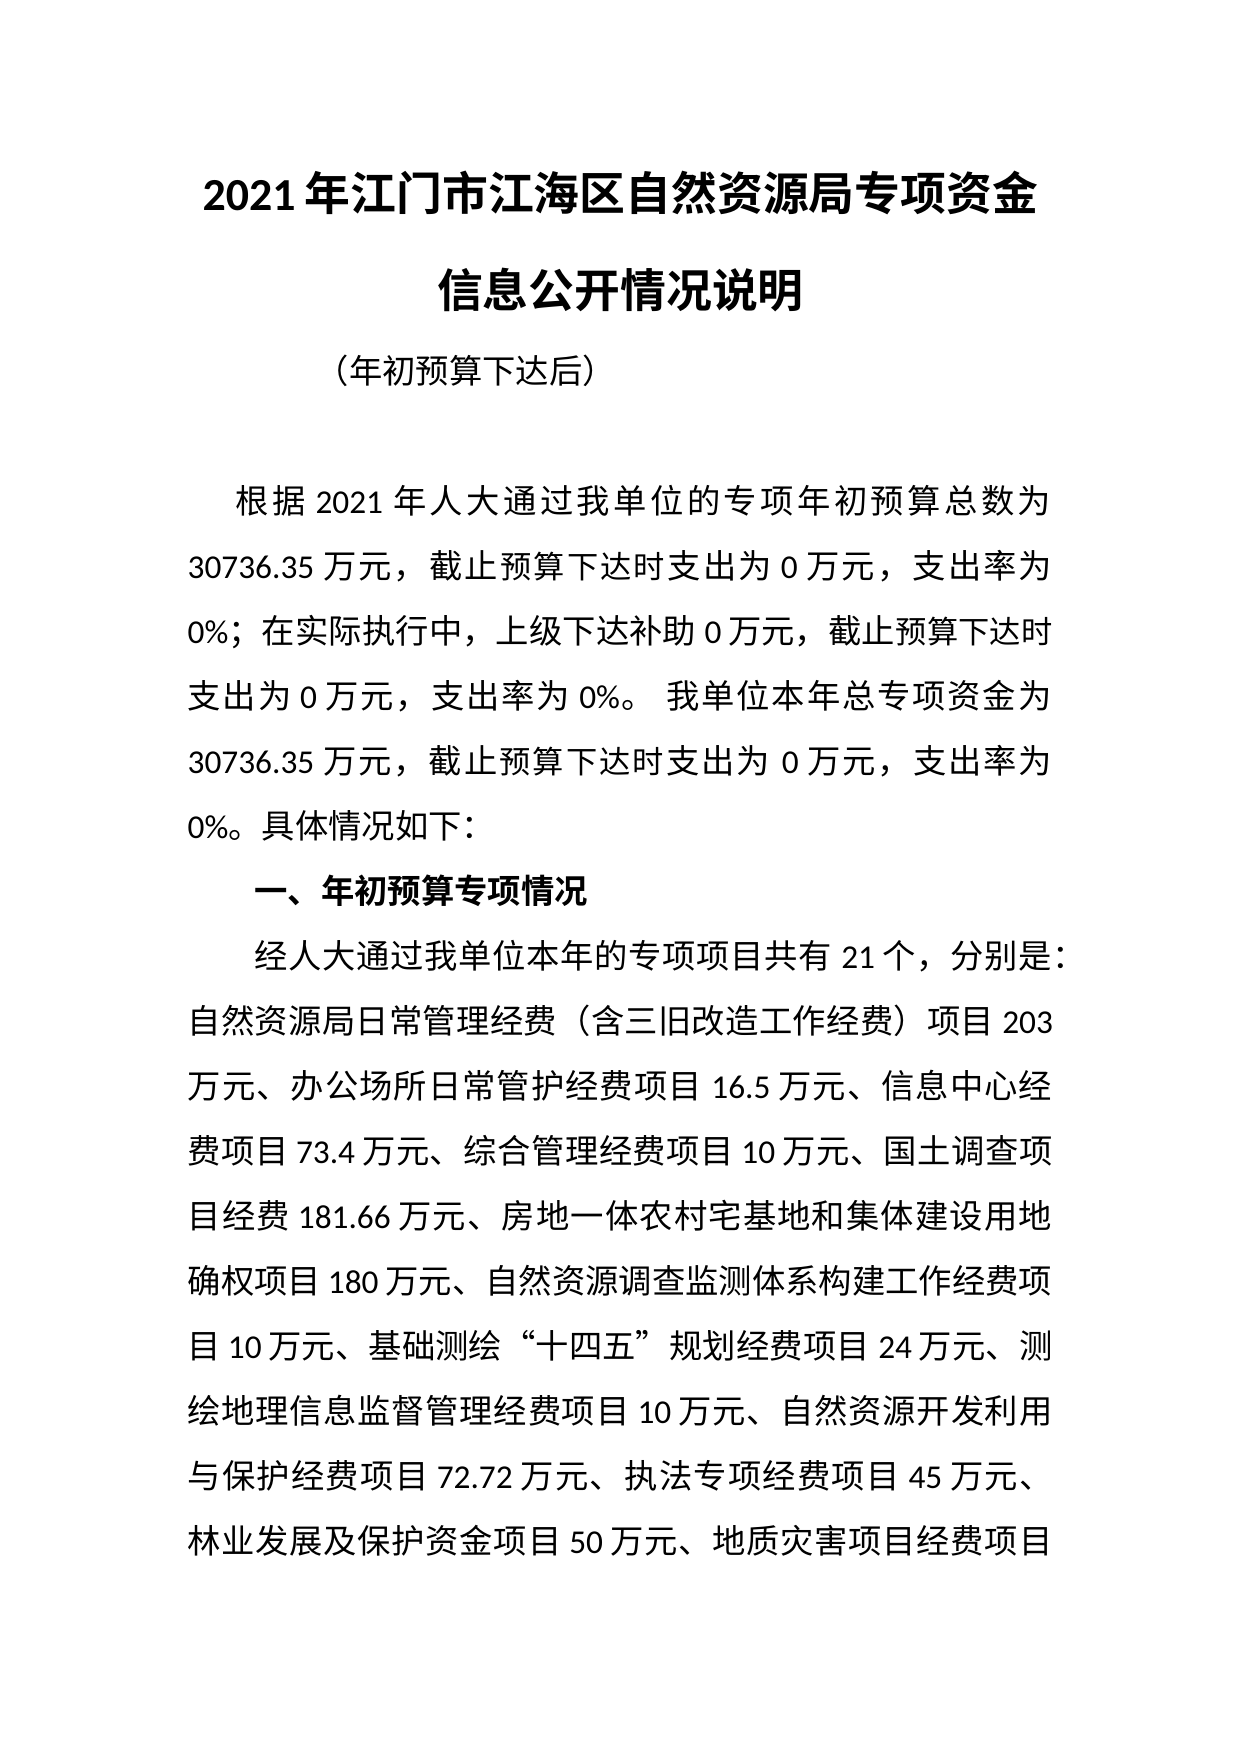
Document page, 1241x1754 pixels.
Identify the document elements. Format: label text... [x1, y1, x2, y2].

text 根据2021年人大通过我单位的专项年初预算总数为30736.35万元，截止预算下达时支出为0万元，支出率为0%；在实际执行中，上级下达补助0万元，截止预算下达时支出为0万元，支出率为0%。 我单位本年总专项资金为30736.35万元，截止预算下达时支出为 0万元，支出率为0%。具体情况如下： [187, 467, 1053, 857]
text 一、年初预算专项情况 [187, 857, 1053, 922]
text 2021年江门市江海区自然资源局专项资金信息公开情况说明 [187, 142, 1053, 337]
text （年初预算下达后） [187, 337, 1053, 402]
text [187, 922, 1053, 1572]
